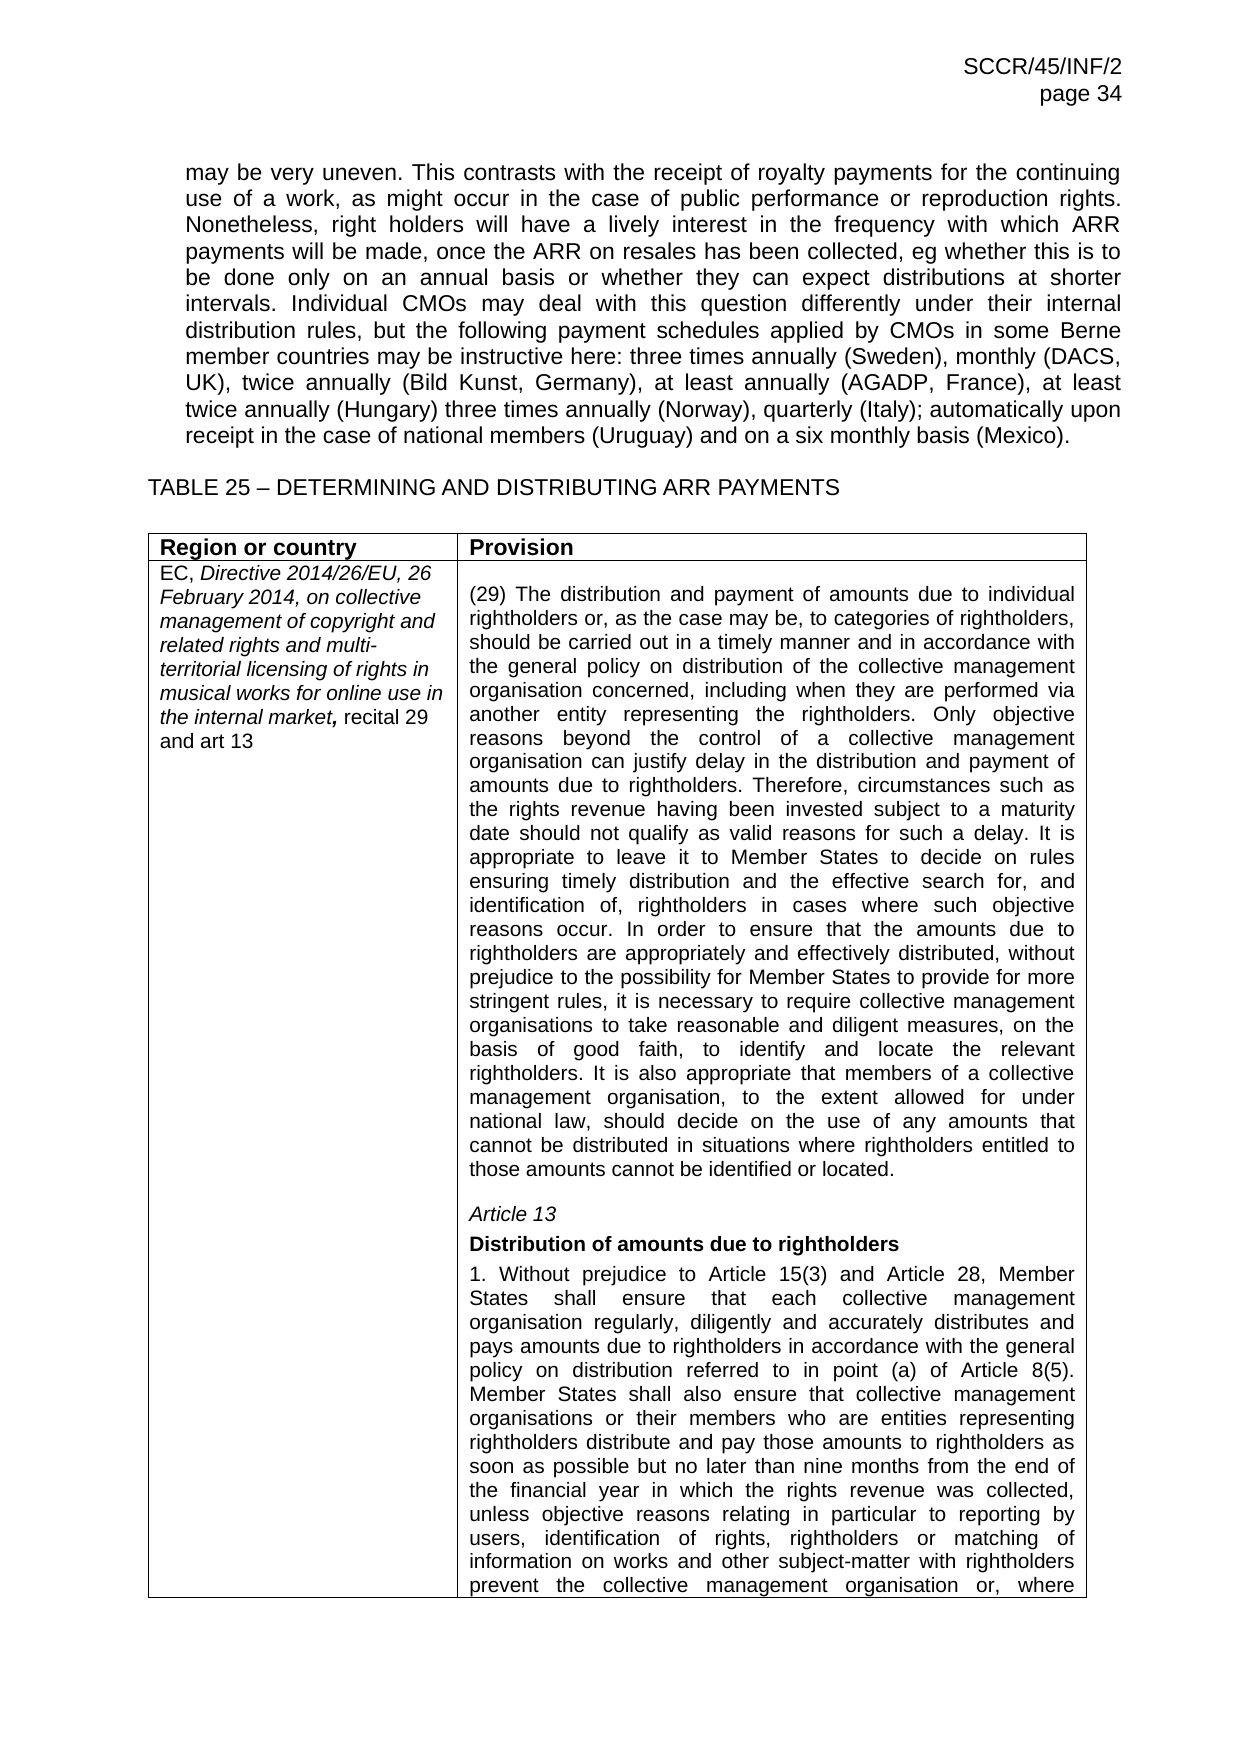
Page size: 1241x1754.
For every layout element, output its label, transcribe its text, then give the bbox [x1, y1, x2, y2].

table_header Region or country [149, 534, 457, 560]
subtitle TABLE 25 – DETERMINING AND DISTRIBUTING ARR PAYMENTS [148, 473, 1122, 500]
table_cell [458, 561, 1086, 1597]
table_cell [149, 561, 457, 1597]
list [148, 158, 1122, 448]
table_header Provision [458, 534, 1086, 560]
